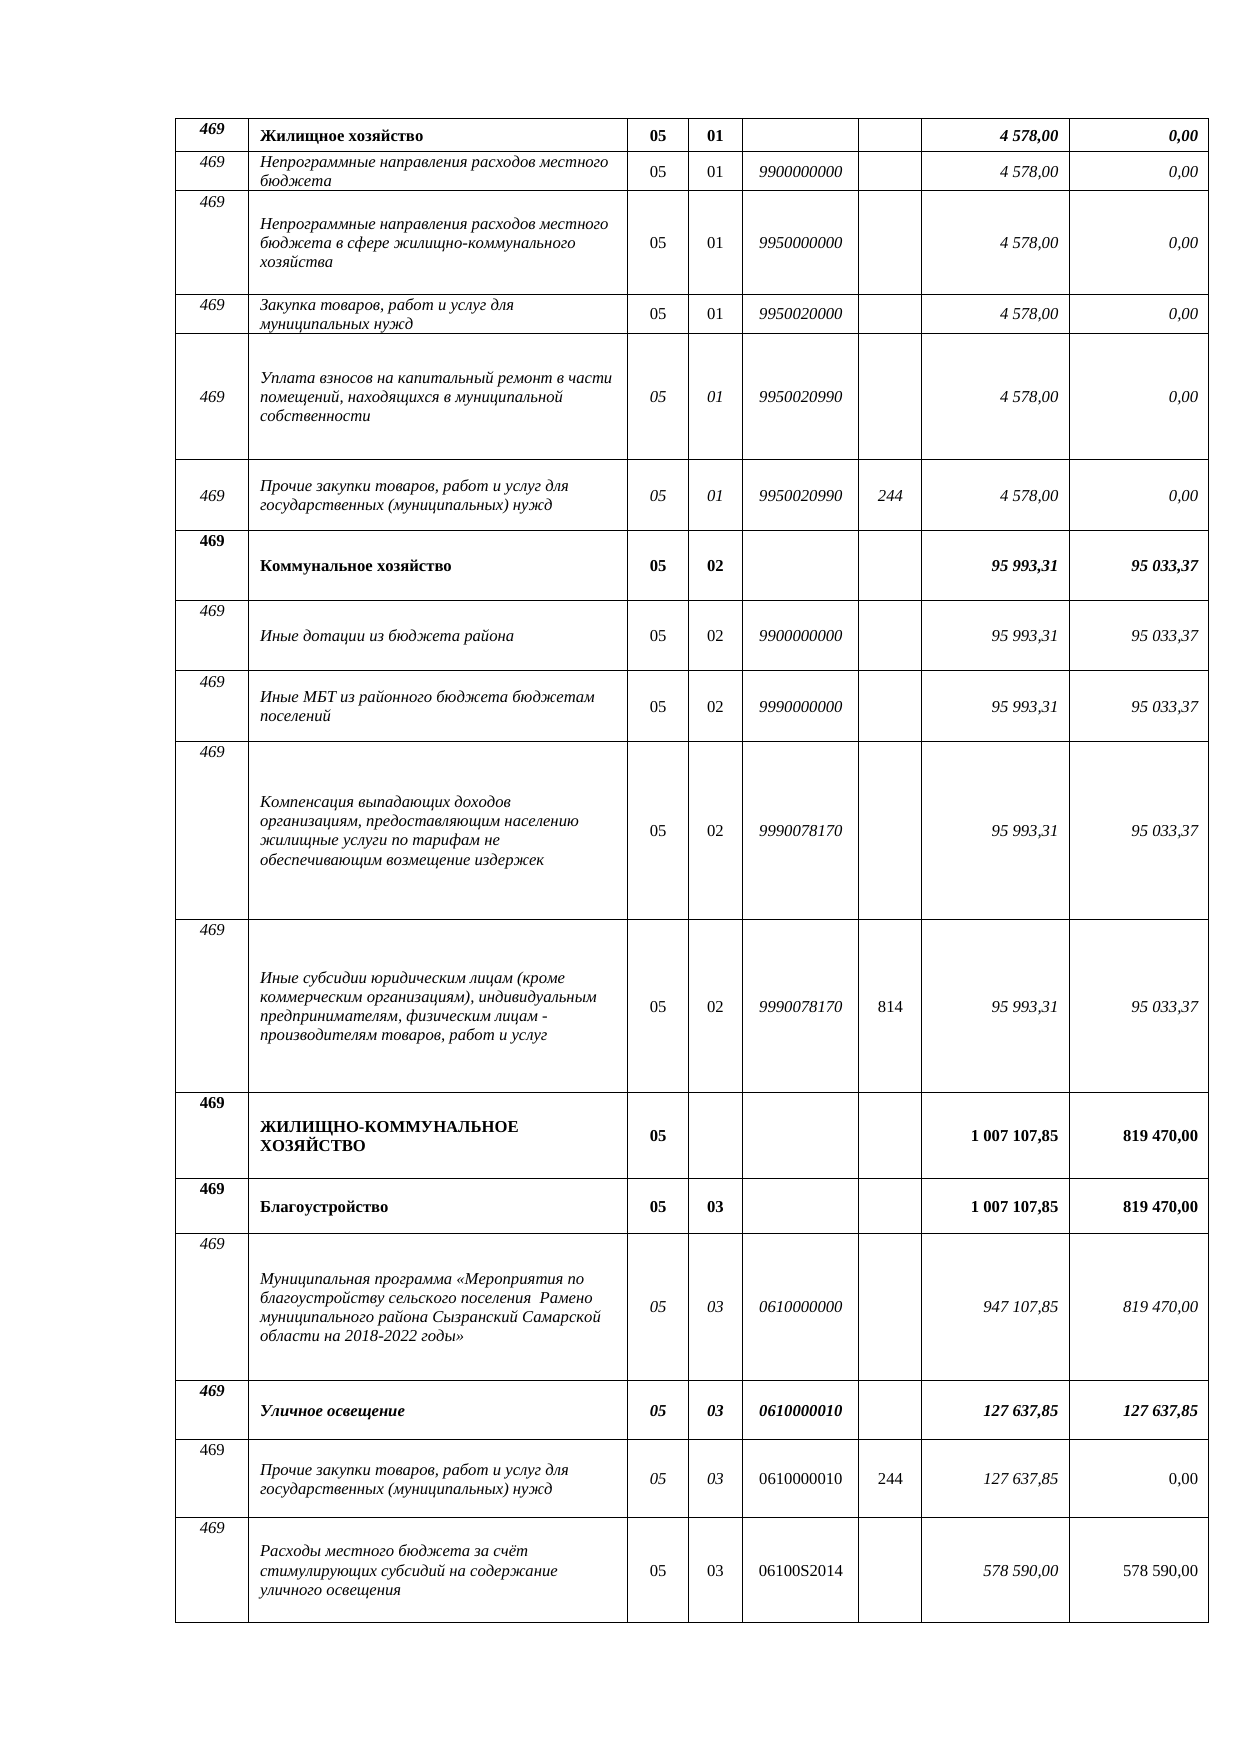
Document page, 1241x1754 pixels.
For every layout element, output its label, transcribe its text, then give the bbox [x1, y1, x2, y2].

table_cell 0,00 [1070, 191, 1208, 293]
table_cell 95 033,37 [1070, 531, 1208, 600]
table_cell Благоустройство [249, 1179, 627, 1233]
table_cell 814 [859, 920, 921, 1092]
table_cell Непрограммные направления расходов местного бюджета в сфере жилищно-коммунального хозяйства [249, 191, 627, 293]
table_cell 469 [176, 1518, 248, 1622]
table_cell 95 033,37 [1070, 920, 1208, 1092]
table_cell 05 [628, 601, 688, 670]
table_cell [249, 1440, 627, 1517]
table_cell 127 637,85 [922, 1440, 1069, 1517]
table_cell [859, 531, 921, 600]
table_cell 469 [176, 119, 248, 151]
table_cell 0,00 [1070, 119, 1208, 151]
table_cell 03 [689, 1440, 742, 1517]
table_cell 578 590,00 [1070, 1518, 1208, 1622]
table_cell 469 [176, 671, 248, 741]
table_cell [859, 601, 921, 670]
table_cell [859, 742, 921, 919]
table_cell 9900000000 [743, 152, 858, 190]
table_cell 4 578,00 [922, 334, 1069, 459]
table_cell 469 [176, 1381, 248, 1439]
table_cell 05 [628, 1234, 688, 1380]
table_cell 0,00 [1070, 334, 1208, 459]
table_cell 03 [689, 1381, 742, 1439]
table_cell 9990078170 [743, 920, 858, 1092]
table_cell 469 [176, 460, 248, 530]
table_cell 4 578,00 [922, 191, 1069, 293]
table_cell [859, 119, 921, 151]
table_cell 9950020990 [743, 460, 858, 530]
table_cell [859, 1179, 921, 1233]
table_cell 02 [689, 601, 742, 670]
table_cell [859, 334, 921, 459]
table_cell 4 578,00 [922, 119, 1069, 151]
table_cell 127 637,85 [1070, 1381, 1208, 1439]
table_cell 05 [628, 1093, 688, 1178]
table_cell Жилищное хозяйство [249, 119, 627, 151]
table_cell 578 590,00 [922, 1518, 1069, 1622]
table_cell [743, 531, 858, 600]
table_cell 469 [176, 742, 248, 919]
table_cell Иные МБТ из районного бюджета бюджетам поселений [249, 671, 627, 741]
table_cell 9950020000 [743, 295, 858, 333]
table_cell 0,00 [1070, 152, 1208, 190]
table_cell 4 578,00 [922, 460, 1069, 530]
table_cell 01 [689, 191, 742, 293]
table_cell 05 [628, 152, 688, 190]
table_cell 9950020990 [743, 334, 858, 459]
table_cell 01 [689, 119, 742, 151]
table_cell [859, 1518, 921, 1622]
table_cell 0,00 [1070, 295, 1208, 333]
table_cell 05 [628, 531, 688, 600]
table_cell 01 [689, 152, 742, 190]
table_cell 02 [689, 671, 742, 741]
table_cell [859, 191, 921, 293]
table_cell 95 033,37 [1070, 601, 1208, 670]
table_cell 95 033,37 [1070, 671, 1208, 741]
table_cell 06100S2014 [743, 1518, 858, 1622]
table_cell 95 993,31 [922, 920, 1069, 1092]
table_cell 9990078170 [743, 742, 858, 919]
table_cell 05 [628, 1440, 688, 1517]
table_cell [743, 1179, 858, 1233]
table_cell 0610000010 [743, 1381, 858, 1439]
table_cell 469 [176, 295, 248, 333]
table_cell 469 [176, 531, 248, 600]
table_cell 819 470,00 [1070, 1234, 1208, 1380]
table_cell 03 [689, 1234, 742, 1380]
table_cell 95 993,31 [922, 531, 1069, 600]
table_cell 01 [689, 460, 742, 530]
table_cell 05 [628, 671, 688, 741]
table_cell 469 [176, 152, 248, 190]
table_cell 469 [176, 334, 248, 459]
table_cell Непрограммные направления расходов местного бюджета [249, 152, 627, 190]
table_cell 01 [689, 295, 742, 333]
table_cell 244 [859, 460, 921, 530]
table_cell 02 [689, 531, 742, 600]
table_cell [859, 1093, 921, 1178]
table_cell Уплата взносов на капитальный ремонт в части помещений, находящихся в муниципальной собственности [249, 334, 627, 459]
table_cell 01 [689, 334, 742, 459]
table_cell 469 [176, 1234, 248, 1380]
table_cell 95 993,31 [922, 671, 1069, 741]
table_cell 469 [176, 191, 248, 293]
table_cell 03 [689, 1179, 742, 1233]
table_cell Расходы местного бюджета за счёт стимулирующих субсидий на содержание уличного освещения [249, 1518, 627, 1622]
table_cell 05 [628, 1381, 688, 1439]
table_cell 9900000000 [743, 601, 858, 670]
table_cell [859, 1234, 921, 1380]
table_cell ЖИЛИЩНО-КОММУНАЛЬНОЕ ХОЗЯЙСТВО [249, 1093, 627, 1178]
table_cell 05 [628, 460, 688, 530]
table_cell Прочие закупки товаров, работ и услуг для государственных (муниципальных) нужд [249, 460, 627, 530]
table_cell 03 [689, 1518, 742, 1622]
table_cell [689, 1093, 742, 1178]
table_cell 95 993,31 [922, 601, 1069, 670]
table_cell [859, 152, 921, 190]
table_cell 0610000000 [743, 1234, 858, 1380]
table_cell 05 [628, 920, 688, 1092]
table_cell Коммунальное хозяйство [249, 531, 627, 600]
table_cell [859, 295, 921, 333]
table_cell 469 [176, 1093, 248, 1178]
table_cell Иные субсидии юридическим лицам (кроме коммерческим организациям), индивидуальным предпринимателям, физическим лицам - производителям товаров, работ и услуг [249, 920, 627, 1092]
table_cell [743, 1093, 858, 1178]
table_cell 05 [628, 119, 688, 151]
table_cell 127 637,85 [922, 1381, 1069, 1439]
table_cell 1 007 107,85 [922, 1093, 1069, 1178]
table_cell 244 [859, 1440, 921, 1517]
table_cell 1 007 107,85 [922, 1179, 1069, 1233]
table_cell 4 578,00 [922, 152, 1069, 190]
table_cell [859, 1381, 921, 1439]
table_cell 819 470,00 [1070, 1093, 1208, 1178]
table_cell 05 [628, 1179, 688, 1233]
table_cell 469 [176, 1440, 248, 1517]
table_cell 469 [176, 601, 248, 670]
table_cell 9950000000 [743, 191, 858, 293]
table_cell [743, 119, 858, 151]
table_cell 05 [628, 1518, 688, 1622]
table_cell Муниципальная программа «Мероприятия по благоустройству сельского поселения Рамено муниципального района Сызранский Самарской области на 2018-2022 годы» [249, 1234, 627, 1380]
table_cell 0,00 [1070, 460, 1208, 530]
table_cell 02 [689, 742, 742, 919]
table_cell Иные дотации из бюджета района [249, 601, 627, 670]
table_cell 469 [176, 920, 248, 1092]
table_cell Уличное освещение [249, 1381, 627, 1439]
table_cell Закупка товаров, работ и услуг для муниципальных нужд [249, 295, 627, 333]
table_cell 05 [628, 742, 688, 919]
table_cell 819 470,00 [1070, 1179, 1208, 1233]
table_cell 4 578,00 [922, 295, 1069, 333]
table_cell 0610000010 [743, 1440, 858, 1517]
table_cell 947 107,85 [922, 1234, 1069, 1380]
table_cell 469 [176, 1179, 248, 1233]
table_cell 05 [628, 334, 688, 459]
table_cell [859, 671, 921, 741]
table_cell 05 [628, 191, 688, 293]
table_cell 05 [628, 295, 688, 333]
table_cell Компенсация выпадающих доходов организациям, предоставляющим населению жилищные услуги по тарифам не обеспечивающим возмещение издержек [249, 742, 627, 919]
table_cell 0,00 [1070, 1440, 1208, 1517]
table_cell 02 [689, 920, 742, 1092]
table_cell 95 033,37 [1070, 742, 1208, 919]
table_cell 9990000000 [743, 671, 858, 741]
table_cell 95 993,31 [922, 742, 1069, 919]
